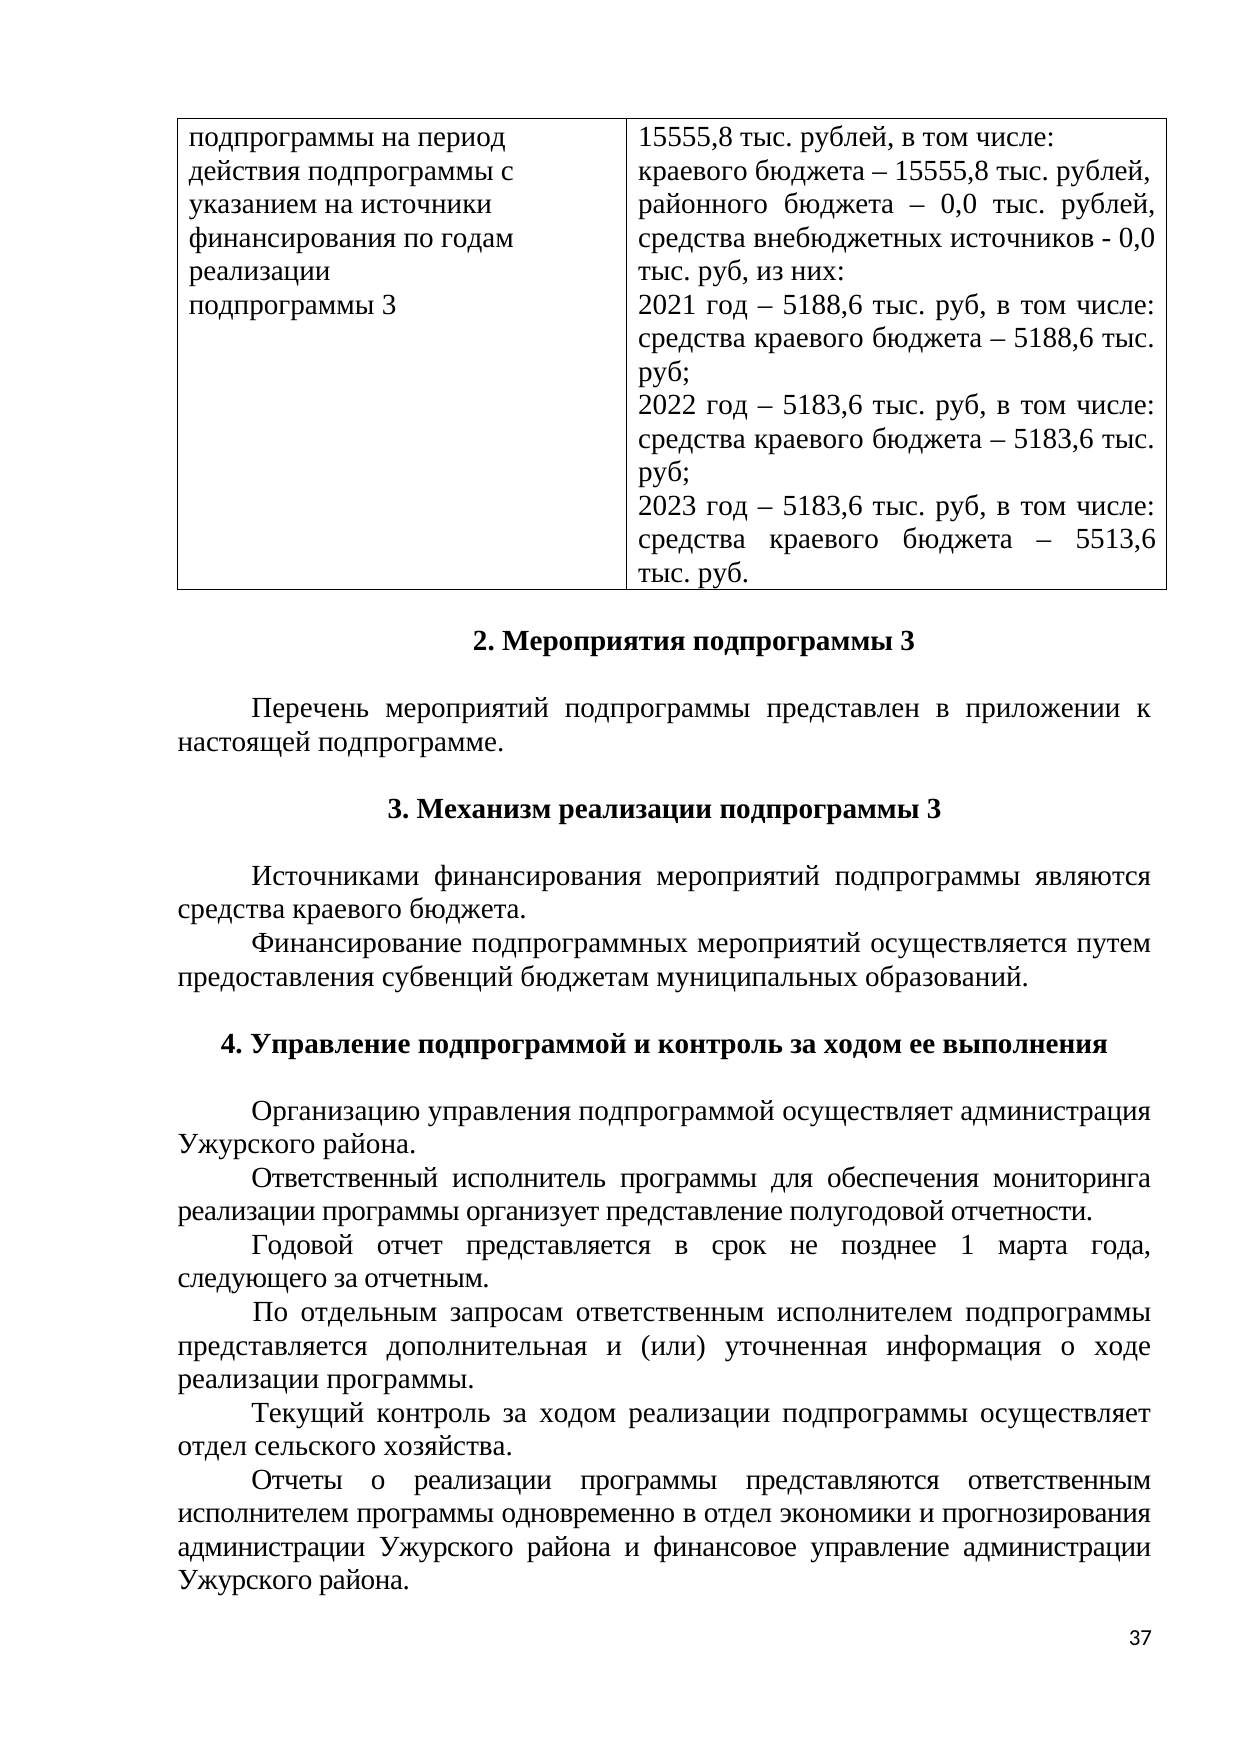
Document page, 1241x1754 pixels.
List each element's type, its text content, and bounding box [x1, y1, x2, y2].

text Источниками финансирования мероприятий подпрограммы являются средства краевого бюджета. [177, 858, 1152, 925]
text По отдельным запросам ответственным исполнителем подпрограммы представляется дополнительная и (или) уточненная информация о ходе реализации программы. [177, 1294, 1152, 1395]
text 4. Управление подпрограммой и контроль за ходом ее выполнения [177, 1026, 1152, 1059]
text 2. Мероприятия подпрограммы 3 [177, 623, 1152, 657]
text Отчеты о реализации программы представляются ответственным исполнителем программы одновременно в отдел экономики и прогнозирования администрации Ужурского района и финансовое управление администрации Ужурского района. [177, 1462, 1152, 1596]
text Организацию управления подпрограммой осуществляет администрация Ужурского района. [177, 1093, 1152, 1160]
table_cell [627, 119, 1166, 589]
text Ответственный исполнитель программы для обеспечения мониторинга реализации программы организует представление полугодовой отчетности. [177, 1160, 1152, 1227]
text Годовой отчет представляется в срок не позднее 1 марта года, следующего за отчетным. [177, 1227, 1152, 1294]
text Финансирование подпрограммных мероприятий осуществляется путем предоставления субвенций бюджетам муниципальных образований. [177, 925, 1152, 992]
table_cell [178, 119, 626, 589]
text Перечень мероприятий подпрограммы представлен в приложении к настоящей подпрограмме. [177, 690, 1152, 757]
text 3. Механизм реализации подпрограммы 3 [177, 791, 1152, 824]
text Текущий контроль за ходом реализации подпрограммы осуществляет отдел сельского хозяйства. [177, 1395, 1152, 1462]
